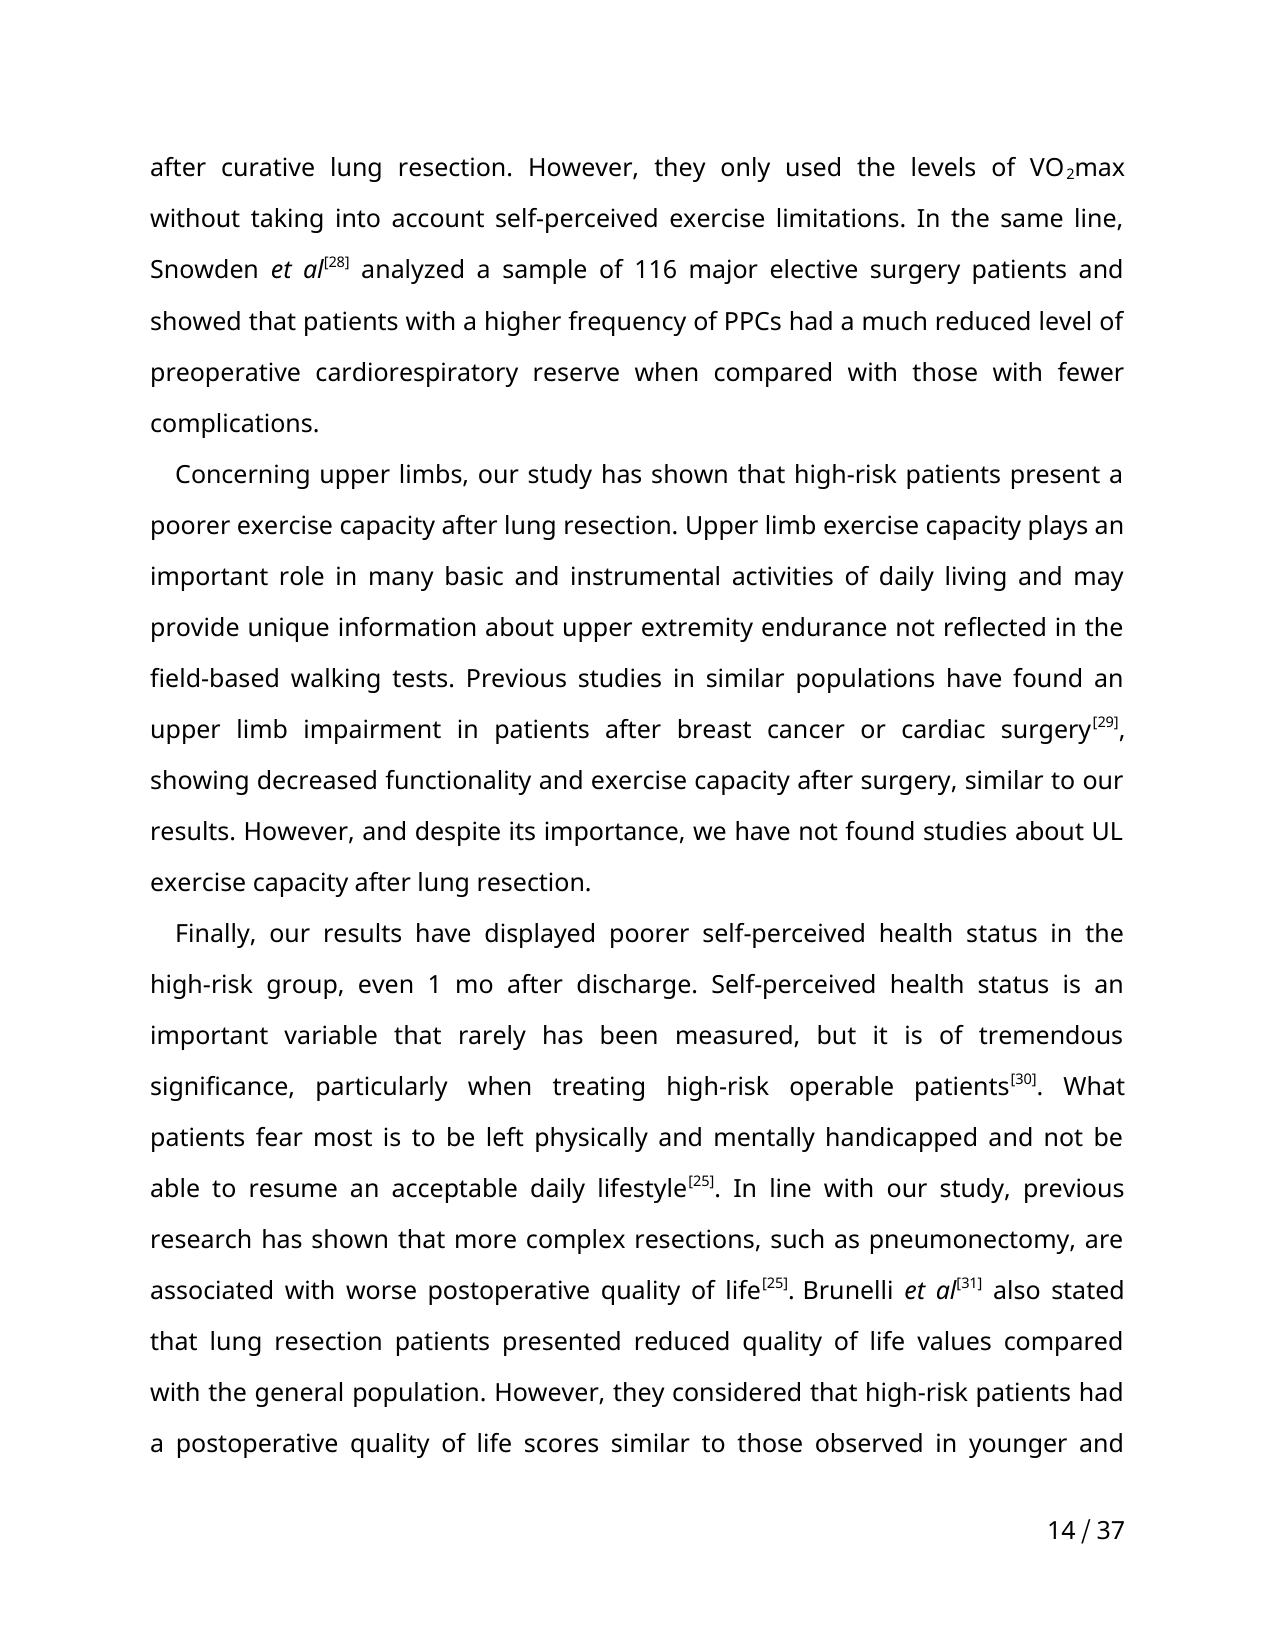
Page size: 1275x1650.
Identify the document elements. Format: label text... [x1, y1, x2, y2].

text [150, 916, 1125, 1460]
text Concerning upper limbs, our study has shown that high-risk patients present a poorer exercise capacity after lung resection. Upper limb exercise capacity plays an important role in many basic and instrumental activities of daily living and may provide unique information about upper extremity endurance not reflected in the field-based walking tests. Previous studies in similar populations have found an upper limb impairment in patients after breast cancer or cardiac surgery[29], showing decreased functionality and exercise capacity after surgery, similar to our results. However, and despite its importance, we have not found studies about UL exercise capacity after lung resection. [150, 456, 1125, 899]
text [150, 150, 1125, 439]
